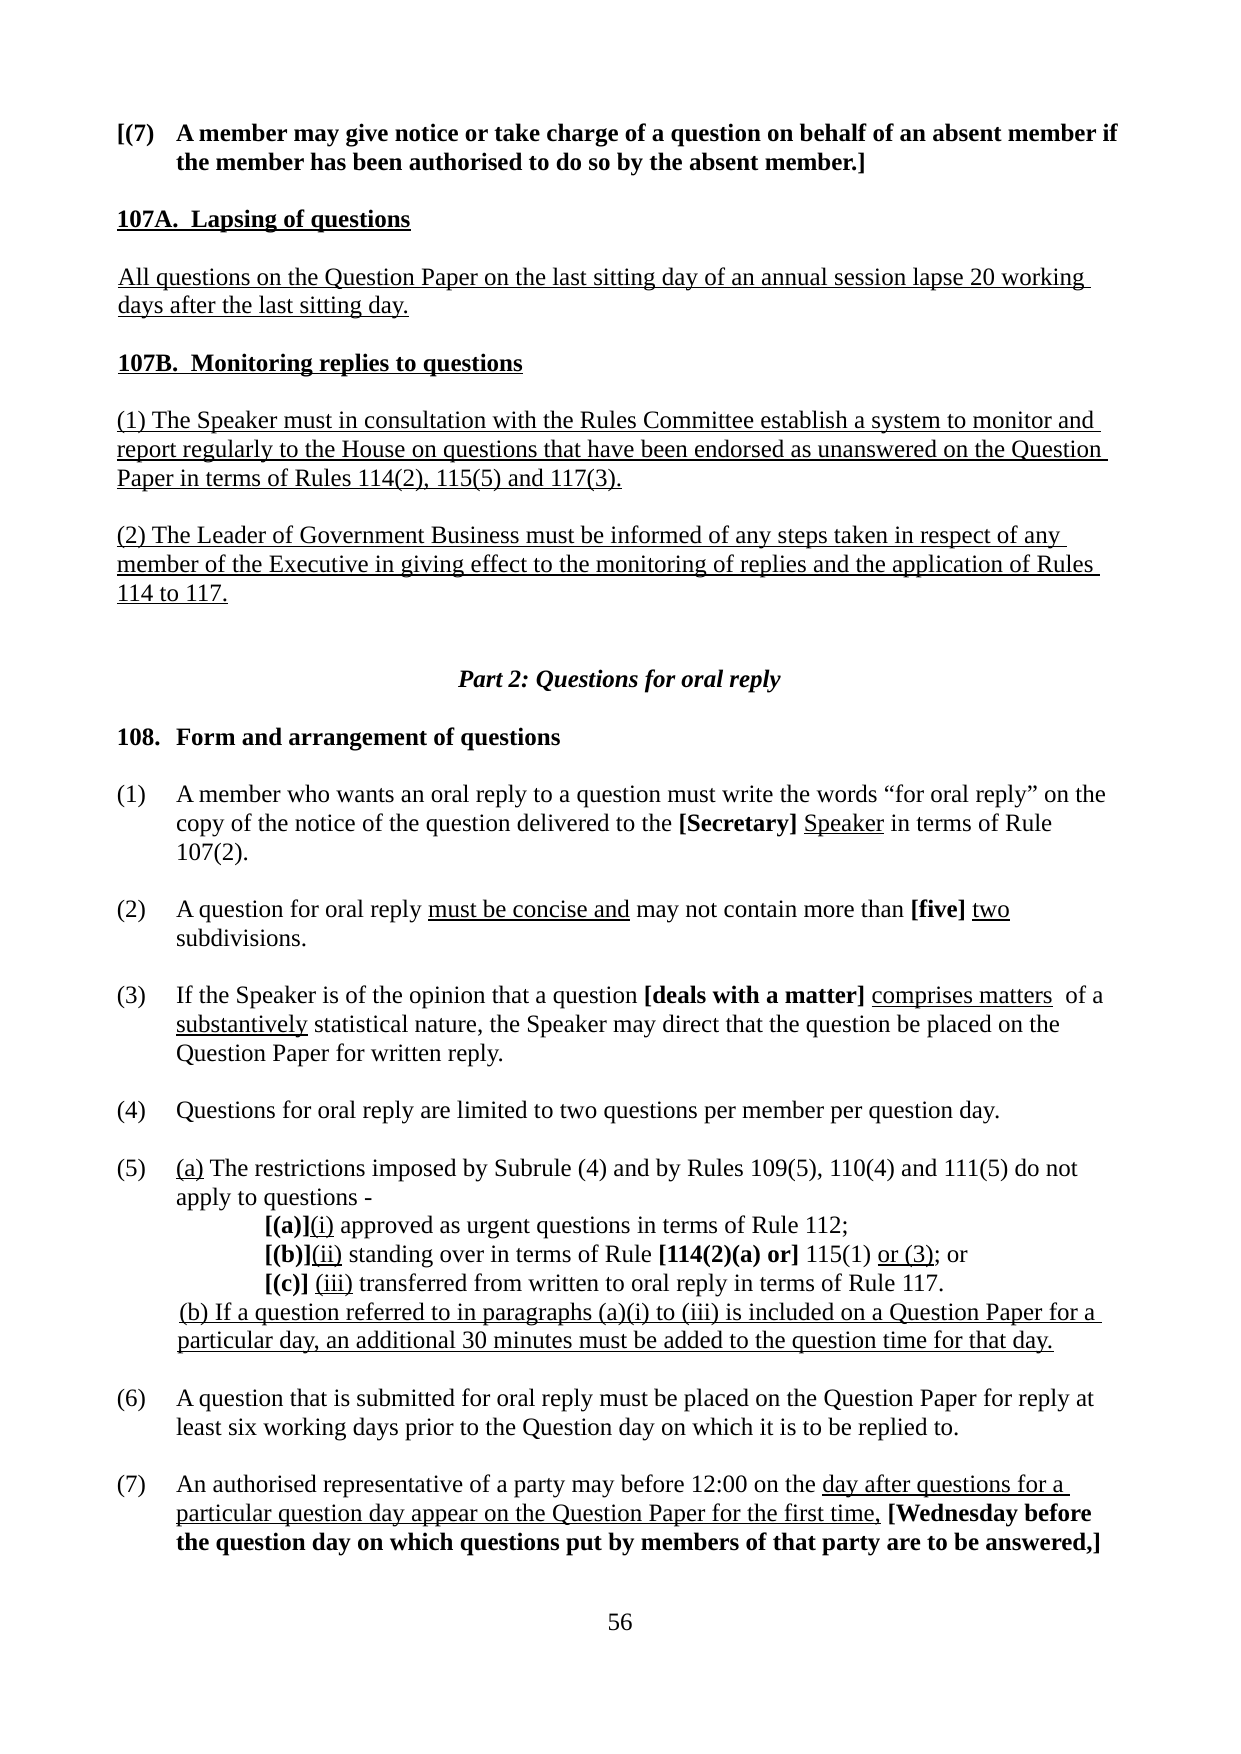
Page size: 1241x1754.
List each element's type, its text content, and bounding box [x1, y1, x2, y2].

text (b) If a question referred to in paragraphs (a)(i) to (iii) is included on a Question Paper for a particular day, an additional 30 minutes must be added to the question time for that day. [177, 1297, 1122, 1354]
text [(c)] (iii) transferred from written to oral reply in terms of Rule 117. [264, 1268, 1122, 1297]
text Part 2: Questions for oral reply [117, 664, 1122, 693]
text 107A. Lapsing of questions [117, 204, 1122, 233]
text (1) A member who wants an oral reply to a question must write the words “for oral reply” on the copy of the notice of the question delivered to the [Secretary] Speaker in terms of Rule 107(2). [117, 779, 1122, 866]
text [117, 1469, 1122, 1556]
text (2) A question for oral reply must be concise and may not contain more than [five] two subdivisions. [117, 894, 1122, 952]
text (5) (a) The restrictions imposed by Subrule (4) and by Rules 109(5), 110(4) and 111(5) do not apply to questions - [117, 1153, 1122, 1211]
text (3) If the Speaker is of the opinion that a question [deals with a matter] comprises matters of a substantively statistical nature, the Speaker may direct that the question be placed on the Question Paper for written reply. [117, 981, 1122, 1067]
text (6) A question that is submitted for oral reply must be placed on the Question Paper for reply at least six working days prior to the Question day on which it is to be replied to. [117, 1383, 1122, 1441]
text 107B. Monitoring replies to questions [118, 348, 1122, 377]
text 108. Form and arrangement of questions [117, 722, 1122, 751]
text [(b)](ii) standing over in terms of Rule [114(2)(a) or] 115(1) or (3); or [264, 1239, 1122, 1268]
text (2) The Leader of Government Business must be informed of any steps taken in respect of any member of the Executive in giving effect to the monitoring of replies and the application of Rules 114 to 117. [117, 521, 1122, 607]
text [(7) A member may give notice or take charge of a question on behalf of an absent member if the member has been authorised to do so by the absent member.] [117, 118, 1122, 176]
text (4) Questions for oral reply are limited to two questions per member per question day. [117, 1096, 1122, 1124]
text [(a)](i) approved as urgent questions in terms of Rule 112; [264, 1211, 1122, 1239]
text (1) The Speaker must in consultation with the Rules Committee establish a system to monitor and report regularly to the House on questions that have been endorsed as unanswered on the Question Paper in terms of Rules 114(2), 115(5) and 117(3). [117, 406, 1122, 492]
text All questions on the Question Paper on the last sitting day of an annual session lapse 20 working days after the last sitting day. [118, 262, 1122, 319]
